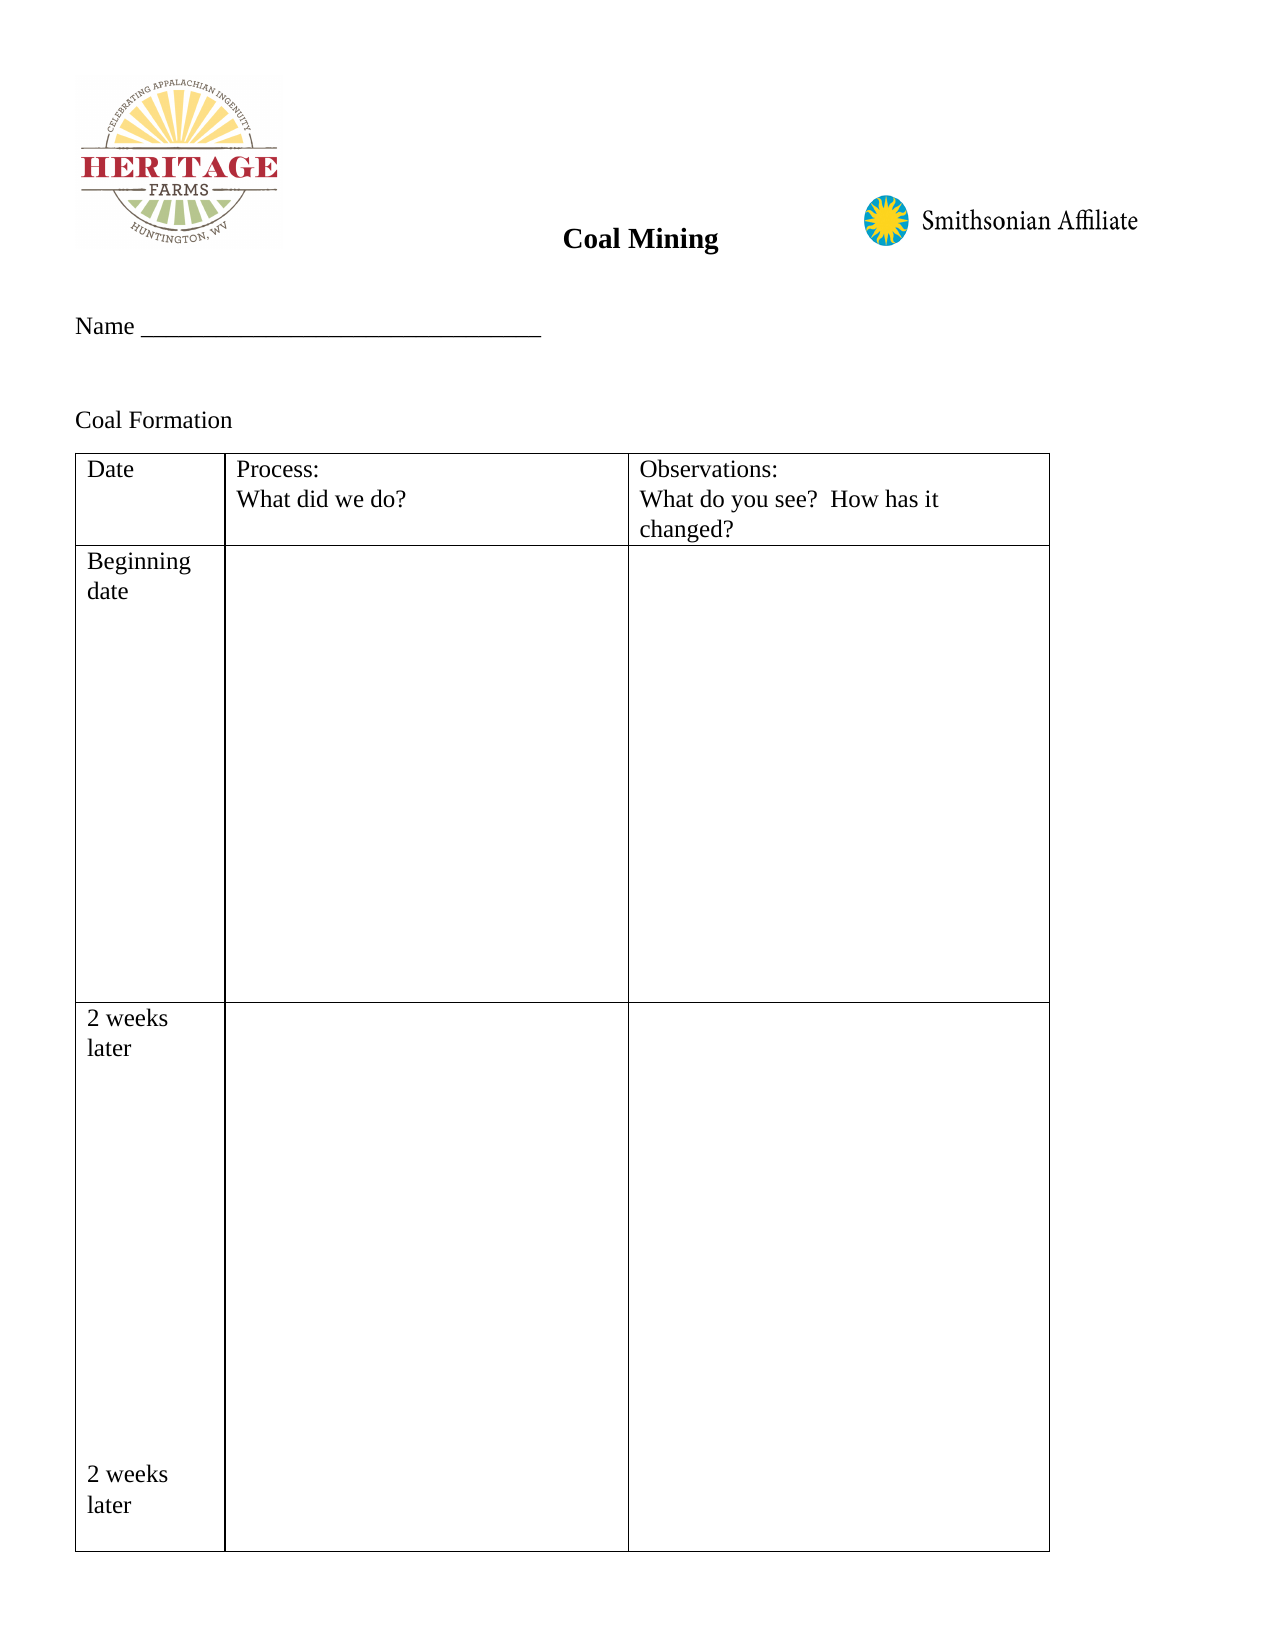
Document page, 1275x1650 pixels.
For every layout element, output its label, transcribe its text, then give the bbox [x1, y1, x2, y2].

text Name ________________________________ [75, 311, 1200, 339]
text Coal Formation [75, 406, 1200, 434]
table_header Process: What did we do? [226, 454, 628, 545]
table_cell Beginning date [76, 546, 224, 1002]
table_cell [226, 1003, 628, 1551]
table_header Date [76, 454, 224, 545]
table_cell [629, 1003, 1049, 1551]
table_cell 2 weeks later 2 weeks later [76, 1003, 224, 1551]
table_header Observations: What do you see? How has it changed? [629, 454, 1049, 545]
picture [854, 192, 1148, 249]
table_cell [629, 546, 1049, 1002]
picture [75, 75, 283, 249]
table_cell [226, 546, 628, 1002]
